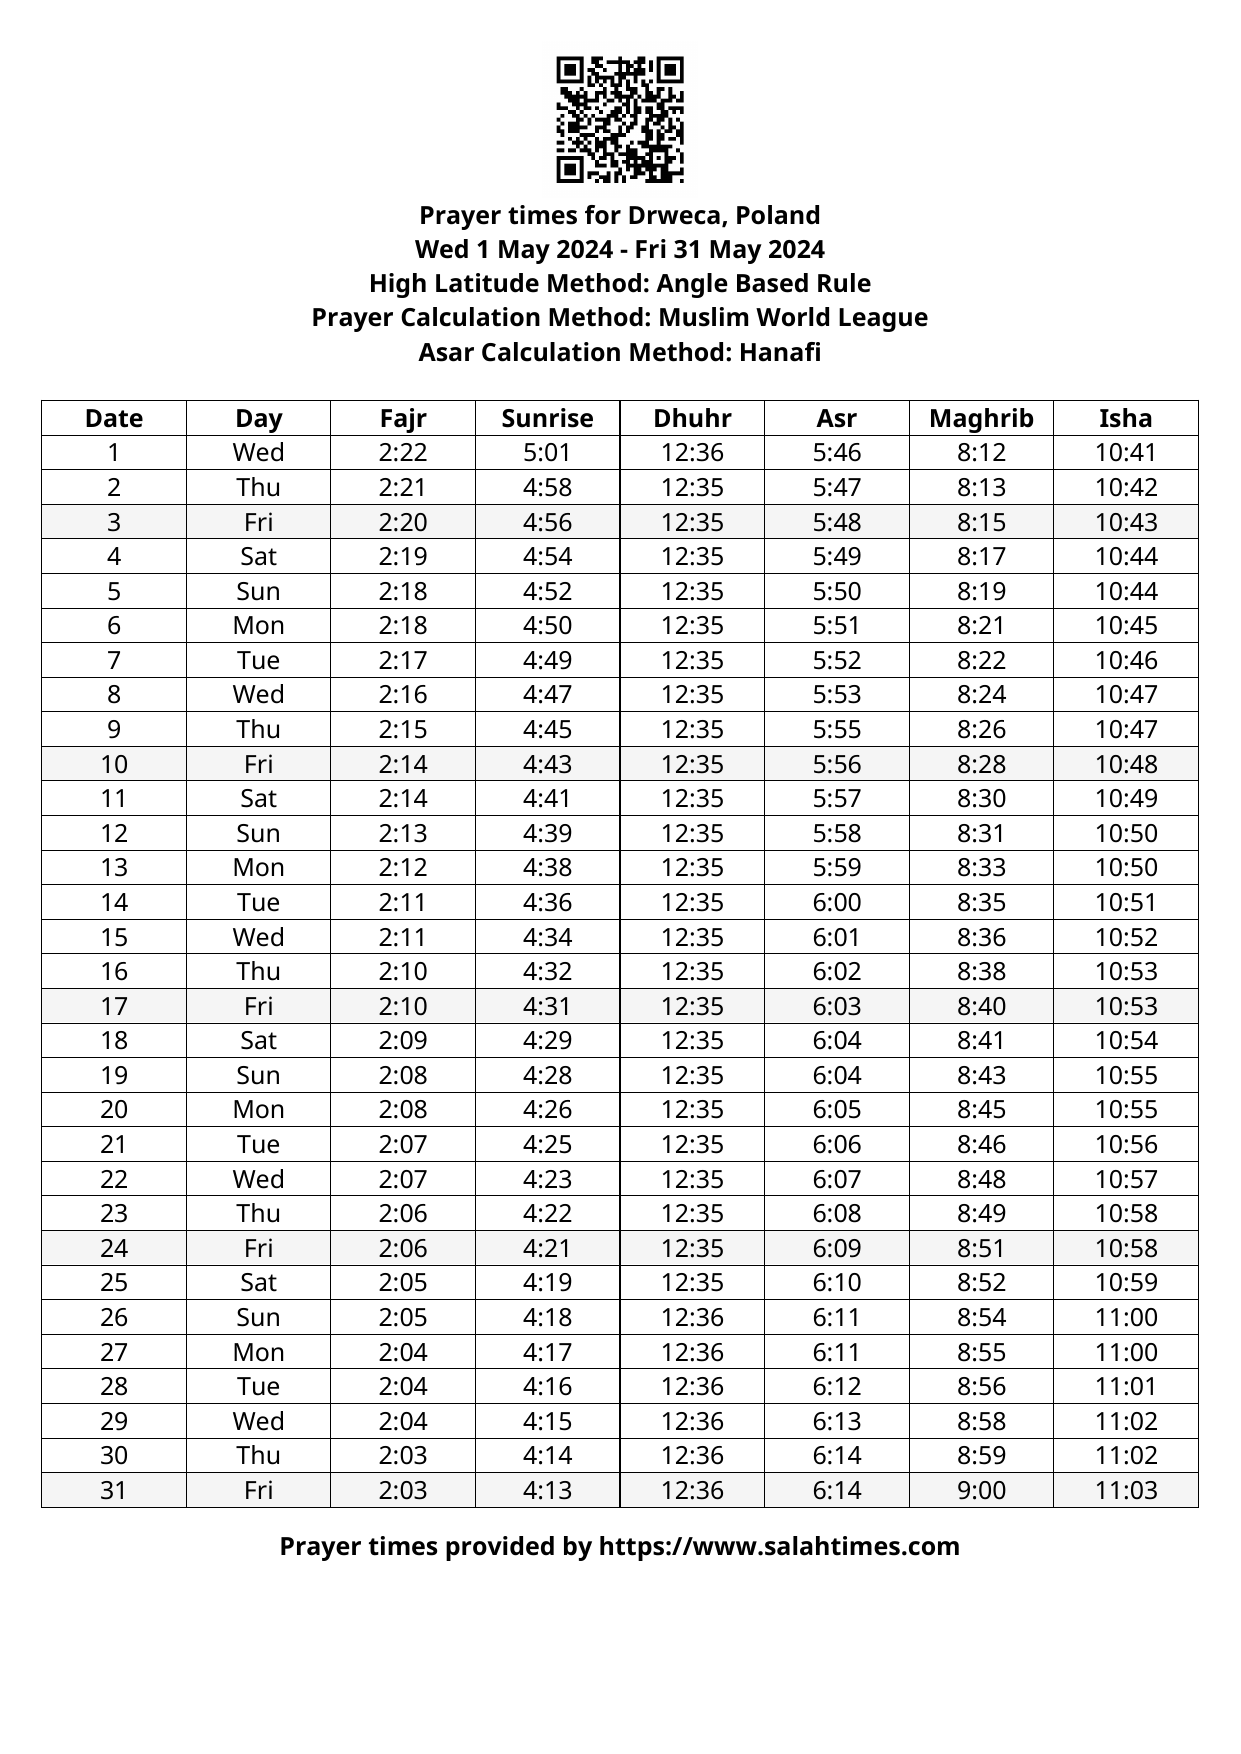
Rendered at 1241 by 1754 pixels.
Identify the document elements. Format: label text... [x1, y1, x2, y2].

table_cell Wed [187, 920, 330, 953]
table_cell 4:26 [476, 1093, 619, 1126]
table_cell 5 [42, 574, 186, 607]
table_cell 6:03 [765, 989, 909, 1022]
table_cell 2:11 [331, 920, 475, 953]
table_cell 4:17 [476, 1335, 619, 1368]
text High Latitude Method: Angle Based Rule [42, 266, 1198, 300]
table_cell 10:43 [1054, 505, 1198, 538]
table_cell 16 [42, 954, 186, 988]
table_cell 4:28 [476, 1058, 619, 1092]
table_cell 2:05 [331, 1300, 475, 1334]
table_cell 6:11 [765, 1335, 909, 1368]
table_cell 4:14 [476, 1439, 619, 1472]
table_cell 8:45 [910, 1093, 1053, 1126]
table_cell Wed [187, 1404, 330, 1437]
table_cell Thu [187, 954, 330, 988]
table_cell 10:53 [1054, 954, 1198, 988]
table_cell 6:02 [765, 954, 909, 988]
table_cell 2:08 [331, 1058, 475, 1092]
table_cell 27 [42, 1335, 186, 1368]
table_cell 12:36 [621, 436, 764, 469]
table_cell 4:22 [476, 1196, 619, 1230]
table_cell Tue [187, 885, 330, 919]
table_cell 2 [42, 470, 186, 504]
table_cell 11:00 [1054, 1300, 1198, 1334]
table_cell 10:59 [1054, 1266, 1198, 1299]
table_cell 10:58 [1054, 1196, 1198, 1230]
table_cell Sat [187, 781, 330, 815]
table_cell 10:55 [1054, 1093, 1198, 1126]
table_cell 10:46 [1054, 643, 1198, 677]
table_cell 12:35 [621, 1196, 764, 1230]
table_cell 2:09 [331, 1024, 475, 1057]
table_cell 2:19 [331, 539, 475, 573]
table_cell 10:54 [1054, 1024, 1198, 1057]
table_cell 12:35 [621, 678, 764, 711]
table_cell 4:21 [476, 1231, 619, 1264]
table_cell 4 [42, 539, 186, 573]
table_cell 11:00 [1054, 1335, 1198, 1368]
table_cell 4:49 [476, 643, 619, 677]
table_cell Fri [187, 505, 330, 538]
table_cell 2:04 [331, 1404, 475, 1437]
table_cell 8:33 [910, 851, 1053, 884]
table_cell 26 [42, 1300, 186, 1334]
table_cell 7 [42, 643, 186, 677]
table_cell 11:01 [1054, 1369, 1198, 1403]
table_cell 4:47 [476, 678, 619, 711]
table_cell 12:35 [621, 1266, 764, 1299]
table_cell 12:35 [621, 539, 764, 573]
table_cell 2:16 [331, 678, 475, 711]
table_cell 10:50 [1054, 851, 1198, 884]
table_cell 5:46 [765, 436, 909, 469]
table_cell 2:11 [331, 885, 475, 919]
table_cell 8:51 [910, 1231, 1053, 1264]
table_cell 8:13 [910, 470, 1053, 504]
table_cell 6:04 [765, 1024, 909, 1057]
table_cell 10:45 [1054, 609, 1198, 642]
table_cell 2:14 [331, 747, 475, 780]
table_cell 2:10 [331, 989, 475, 1022]
table_cell Fri [187, 989, 330, 1022]
text Prayer times provided by https://www.salahtimes.com [42, 1528, 1198, 1563]
table_cell 2:20 [331, 505, 475, 538]
table_cell 10:41 [1054, 436, 1198, 469]
table_cell 12:35 [621, 1162, 764, 1195]
table_cell 4:43 [476, 747, 619, 780]
table_cell 8:54 [910, 1300, 1053, 1334]
table_cell 6:01 [765, 920, 909, 953]
table_header Date [42, 401, 186, 434]
table_cell 12:35 [621, 470, 764, 504]
table_cell 5:58 [765, 816, 909, 849]
table_cell 4:56 [476, 505, 619, 538]
table_cell 10:56 [1054, 1127, 1198, 1161]
table_cell 2:04 [331, 1335, 475, 1368]
table_cell 2:04 [331, 1369, 475, 1403]
table_cell 25 [42, 1266, 186, 1299]
table_cell 12:35 [621, 781, 764, 815]
table_cell 1 [42, 436, 186, 469]
table_cell 2:08 [331, 1093, 475, 1126]
table_cell 12:35 [621, 712, 764, 746]
table_cell 29 [42, 1404, 186, 1437]
table_cell 4:29 [476, 1024, 619, 1057]
table_cell 10:47 [1054, 712, 1198, 746]
table_cell 4:19 [476, 1266, 619, 1299]
table_cell 2:21 [331, 470, 475, 504]
table_header Day [187, 401, 330, 434]
table_cell 12:35 [621, 816, 764, 849]
table_cell 12:35 [621, 920, 764, 953]
table_cell 4:34 [476, 920, 619, 953]
table_cell Sat [187, 1024, 330, 1057]
table_cell 8:26 [910, 712, 1053, 746]
table_cell 2:14 [331, 781, 475, 815]
table_cell 8:24 [910, 678, 1053, 711]
table_cell 5:49 [765, 539, 909, 573]
table_cell 5:57 [765, 781, 909, 815]
picture [542, 41, 699, 198]
table_cell 12:36 [621, 1369, 764, 1403]
text Prayer Calculation Method: Muslim World League [42, 300, 1198, 334]
table_cell 5:01 [476, 436, 619, 469]
table_cell 2:07 [331, 1162, 475, 1195]
table_cell 11:03 [1054, 1473, 1198, 1507]
table_cell 8:43 [910, 1058, 1053, 1092]
table_cell 14 [42, 885, 186, 919]
table_cell 5:53 [765, 678, 909, 711]
table_cell 12:35 [621, 885, 764, 919]
table_cell Mon [187, 851, 330, 884]
table_cell 6:14 [765, 1439, 909, 1472]
table_cell 13 [42, 851, 186, 884]
table_cell Wed [187, 678, 330, 711]
table_cell 12:36 [621, 1439, 764, 1472]
table_cell Tue [187, 643, 330, 677]
table_cell 12:35 [621, 643, 764, 677]
table_cell 31 [42, 1473, 186, 1507]
table_cell 3 [42, 505, 186, 538]
table_cell 12:36 [621, 1335, 764, 1368]
table_cell Thu [187, 1196, 330, 1230]
table_cell Mon [187, 1093, 330, 1126]
table_cell 9 [42, 712, 186, 746]
table_cell 21 [42, 1127, 186, 1161]
table_header Asr [765, 401, 909, 434]
table_cell 5:47 [765, 470, 909, 504]
table_cell 2:22 [331, 436, 475, 469]
table_cell 10:49 [1054, 781, 1198, 815]
table_cell Sun [187, 574, 330, 607]
table_cell 4:15 [476, 1404, 619, 1437]
table_cell 8:15 [910, 505, 1053, 538]
table_cell 8:49 [910, 1196, 1053, 1230]
table_cell Tue [187, 1369, 330, 1403]
table_cell 8:59 [910, 1439, 1053, 1472]
table_cell 6:00 [765, 885, 909, 919]
table_cell 6:14 [765, 1473, 909, 1507]
table_cell 12 [42, 816, 186, 849]
table_cell 11 [42, 781, 186, 815]
table_cell 8 [42, 678, 186, 711]
table_cell 12:36 [621, 1404, 764, 1437]
table_header Fajr [331, 401, 475, 434]
table_cell 4:52 [476, 574, 619, 607]
table_cell 4:39 [476, 816, 619, 849]
table_cell Sat [187, 1266, 330, 1299]
table_cell 8:56 [910, 1369, 1053, 1403]
table_cell Sun [187, 1058, 330, 1092]
table_header Sunrise [476, 401, 619, 434]
table_cell 2:13 [331, 816, 475, 849]
table_cell Fri [187, 1231, 330, 1264]
table_cell 8:28 [910, 747, 1053, 780]
table_cell 10:42 [1054, 470, 1198, 504]
table_cell 4:36 [476, 885, 619, 919]
text Prayer times for Drweca, Poland [42, 198, 1198, 232]
table_cell 10:48 [1054, 747, 1198, 780]
table_cell 2:15 [331, 712, 475, 746]
table_cell 8:35 [910, 885, 1053, 919]
table_cell 12:35 [621, 851, 764, 884]
table_cell 6:11 [765, 1300, 909, 1334]
table_cell Sun [187, 1300, 330, 1334]
table_cell 30 [42, 1439, 186, 1472]
table_cell 10:47 [1054, 678, 1198, 711]
table_cell 18 [42, 1024, 186, 1057]
table_cell 6:13 [765, 1404, 909, 1437]
table_cell 4:38 [476, 851, 619, 884]
table_cell 4:18 [476, 1300, 619, 1334]
table_cell 6:09 [765, 1231, 909, 1264]
table_cell Tue [187, 1127, 330, 1161]
table_cell 12:35 [621, 609, 764, 642]
table_cell 8:17 [910, 539, 1053, 573]
table_cell 6:04 [765, 1058, 909, 1092]
table_cell Sun [187, 816, 330, 849]
table_cell Wed [187, 436, 330, 469]
table_cell 4:50 [476, 609, 619, 642]
table_cell 5:59 [765, 851, 909, 884]
table_cell 6:12 [765, 1369, 909, 1403]
table_cell 10:53 [1054, 989, 1198, 1022]
table_cell 12:35 [621, 574, 764, 607]
table_cell 22 [42, 1162, 186, 1195]
table_header Maghrib [910, 401, 1053, 434]
table_cell 10:57 [1054, 1162, 1198, 1195]
table_cell 4:58 [476, 470, 619, 504]
table_cell 8:30 [910, 781, 1053, 815]
table_cell Mon [187, 609, 330, 642]
table_cell 12:35 [621, 989, 764, 1022]
table_cell 8:22 [910, 643, 1053, 677]
table_cell 5:56 [765, 747, 909, 780]
table_header Dhuhr [621, 401, 764, 434]
table_cell Thu [187, 712, 330, 746]
table_cell 8:31 [910, 816, 1053, 849]
table_cell 5:50 [765, 574, 909, 607]
table_cell 4:23 [476, 1162, 619, 1195]
table_cell 17 [42, 989, 186, 1022]
table_cell 11:02 [1054, 1404, 1198, 1437]
table_cell 10 [42, 747, 186, 780]
table_cell 8:12 [910, 436, 1053, 469]
table_cell Sat [187, 539, 330, 573]
table_cell 8:36 [910, 920, 1053, 953]
table_cell Thu [187, 470, 330, 504]
table_cell 6:08 [765, 1196, 909, 1230]
table_cell 12:35 [621, 1127, 764, 1161]
table_cell Fri [187, 747, 330, 780]
table_cell 10:50 [1054, 816, 1198, 849]
table_cell 8:52 [910, 1266, 1053, 1299]
text Wed 1 May 2024 - Fri 31 May 2024 [42, 232, 1198, 266]
table_cell 5:55 [765, 712, 909, 746]
table_cell 10:58 [1054, 1231, 1198, 1264]
table_cell 12:36 [621, 1473, 764, 1507]
table_cell 8:55 [910, 1335, 1053, 1368]
table_cell 5:51 [765, 609, 909, 642]
table_cell 12:35 [621, 1093, 764, 1126]
table_cell 4:41 [476, 781, 619, 815]
table_cell 8:21 [910, 609, 1053, 642]
table_cell Mon [187, 1335, 330, 1368]
table_cell 9:00 [910, 1473, 1053, 1507]
table_cell 5:52 [765, 643, 909, 677]
table_cell 8:38 [910, 954, 1053, 988]
table_cell 12:35 [621, 747, 764, 780]
table_cell 4:13 [476, 1473, 619, 1507]
table_cell 4:31 [476, 989, 619, 1022]
table_cell 4:16 [476, 1369, 619, 1403]
table_cell 10:44 [1054, 574, 1198, 607]
table_cell 6:05 [765, 1093, 909, 1126]
table_cell 10:51 [1054, 885, 1198, 919]
table_cell 12:36 [621, 1300, 764, 1334]
table_cell 2:06 [331, 1196, 475, 1230]
table_cell 12:35 [621, 1231, 764, 1264]
table_cell 2:06 [331, 1231, 475, 1264]
table_cell 24 [42, 1231, 186, 1264]
table_cell 20 [42, 1093, 186, 1126]
table_cell 2:12 [331, 851, 475, 884]
table_cell 12:35 [621, 954, 764, 988]
table_cell 15 [42, 920, 186, 953]
table_cell 4:54 [476, 539, 619, 573]
table_cell 2:03 [331, 1439, 475, 1472]
table_cell 6 [42, 609, 186, 642]
table_header Isha [1054, 401, 1198, 434]
table_cell 8:58 [910, 1404, 1053, 1437]
table_cell 4:45 [476, 712, 619, 746]
table_cell 19 [42, 1058, 186, 1092]
text Asar Calculation Method: Hanafi [42, 334, 1198, 368]
table_cell 2:18 [331, 609, 475, 642]
table_cell 12:35 [621, 1058, 764, 1092]
table_cell 8:41 [910, 1024, 1053, 1057]
table_cell 8:48 [910, 1162, 1053, 1195]
table_cell 2:03 [331, 1473, 475, 1507]
table_cell 2:10 [331, 954, 475, 988]
table_cell 11:02 [1054, 1439, 1198, 1472]
table_cell 4:25 [476, 1127, 619, 1161]
table_cell 2:18 [331, 574, 475, 607]
table_cell 4:32 [476, 954, 619, 988]
table_cell 5:48 [765, 505, 909, 538]
table_cell 12:35 [621, 505, 764, 538]
table_cell 28 [42, 1369, 186, 1403]
table_cell 2:07 [331, 1127, 475, 1161]
table_cell 8:19 [910, 574, 1053, 607]
table_cell 12:35 [621, 1024, 764, 1057]
table_cell 8:46 [910, 1127, 1053, 1161]
table_cell Thu [187, 1439, 330, 1472]
table_cell 23 [42, 1196, 186, 1230]
table_cell Wed [187, 1162, 330, 1195]
table_cell Fri [187, 1473, 330, 1507]
table_cell 2:05 [331, 1266, 475, 1299]
table_cell 10:55 [1054, 1058, 1198, 1092]
table_cell 8:40 [910, 989, 1053, 1022]
table_cell 2:17 [331, 643, 475, 677]
table_cell 6:10 [765, 1266, 909, 1299]
table_cell 10:44 [1054, 539, 1198, 573]
table_cell 6:06 [765, 1127, 909, 1161]
table_cell 10:52 [1054, 920, 1198, 953]
table_cell 6:07 [765, 1162, 909, 1195]
